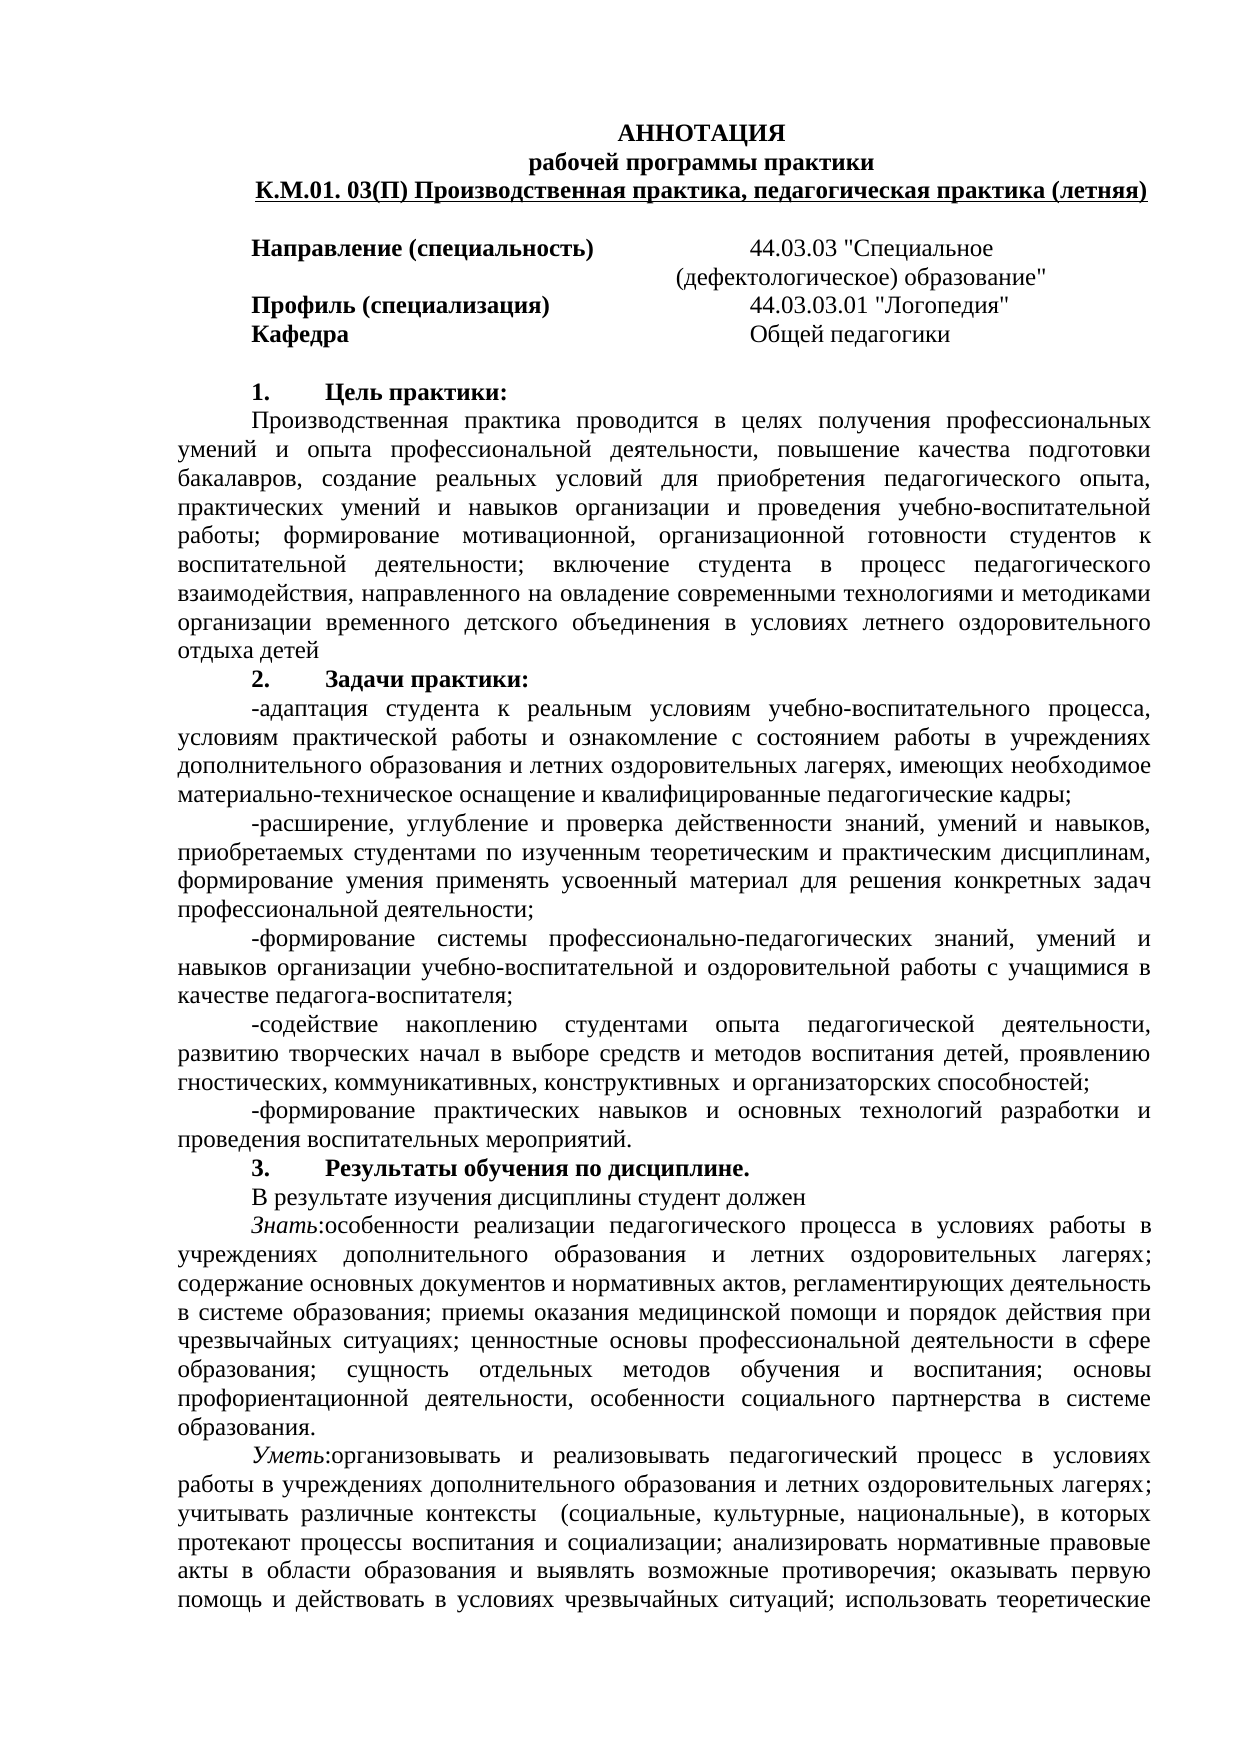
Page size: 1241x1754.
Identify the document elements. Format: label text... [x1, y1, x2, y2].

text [177, 1441, 1152, 1613]
text Производственная практика проводится в целях получения профессиональных умений и опыта профессиональной деятельности, повышение качества подготовки бакалавров, создание реальных условий для приобретения педагогического опыта, практических умений и навыков организации и проведения учебно-воспитательной работы; формирование мотивационной, организационной готовности студентов к воспитательной деятельности; включение студента в процесс педагогического взаимодействия, направленного на овладение современными технологиями и методиками организации временного детского объединения в условиях летнего оздоровительного отдыха детей [177, 406, 1152, 664]
text Знать:особенности реализации педагогического процесса в условиях работы в учреждениях дополнительного образования и летних оздоровительных лагерях; содержание основных документов и нормативных актов, регламентирующих деятельность в системе образования; приемы оказания медицинской помощи и порядок действия при чрезвычайных ситуациях; ценностные основы профессиональной деятельности в сфере образования; сущность отдельных методов обучения и воспитания; основы профориентационной деятельности, особенности социального партнерства в системе образования. [177, 1211, 1152, 1441]
list Результаты обучения по дисциплине. [177, 1153, 1152, 1182]
table_cell Профиль (специализация) [166, 291, 664, 319]
text рабочей программы практики [177, 147, 1152, 176]
text К.М.01. 03(П) Производственная практика, педагогическая практика (летняя) [177, 176, 1152, 204]
text -формирование практических навыков и основных технологий разработки и проведения воспитательных мероприятий. [177, 1096, 1152, 1153]
table_header Направление (специальность) [166, 233, 664, 291]
table_cell 44.03.03.01 "Логопедия" [664, 291, 1163, 319]
text -содействие накоплению студентами опыта педагогической деятельности, развитию творческих начал в выборе средств и методов воспитания детей, проявлению гностических, коммуникативных, конструктивных и организаторских способностей; [177, 1009, 1152, 1096]
text -формирование системы профессионально-педагогических знаний, умений и навыков организации учебно-воспитательной и оздоровительной работы с учащимися в качестве педагога-воспитателя; [177, 923, 1152, 1009]
table_header 44.03.03 "Специальное (дефектологическое) образование" [664, 233, 1163, 291]
list Задачи практики: [177, 664, 1152, 693]
text АННОТАЦИЯ [177, 118, 1152, 147]
table_cell Общей педагогики [664, 319, 1163, 348]
list Цель практики: [177, 377, 1152, 406]
text -расширение, углубление и проверка действенности знаний, умений и навыков, приобретаемых студентами по изученным теоретическим и практическим дисциплинам, формирование умения применять усвоенный материал для решения конкретных задач профессиональной деятельности; [177, 808, 1152, 923]
text В результате изучения дисциплины студент должен [177, 1182, 1152, 1211]
table_cell Кафедра [166, 319, 664, 348]
text -адаптация студента к реальным условиям учебно-воспитательного процесса, условиям практической работы и ознакомление с состоянием работы в учреждениях дополнительного образования и летних оздоровительных лагерях, имеющих необходимое материально-техническое оснащение и квалифицированные педагогические кадры; [177, 693, 1152, 808]
